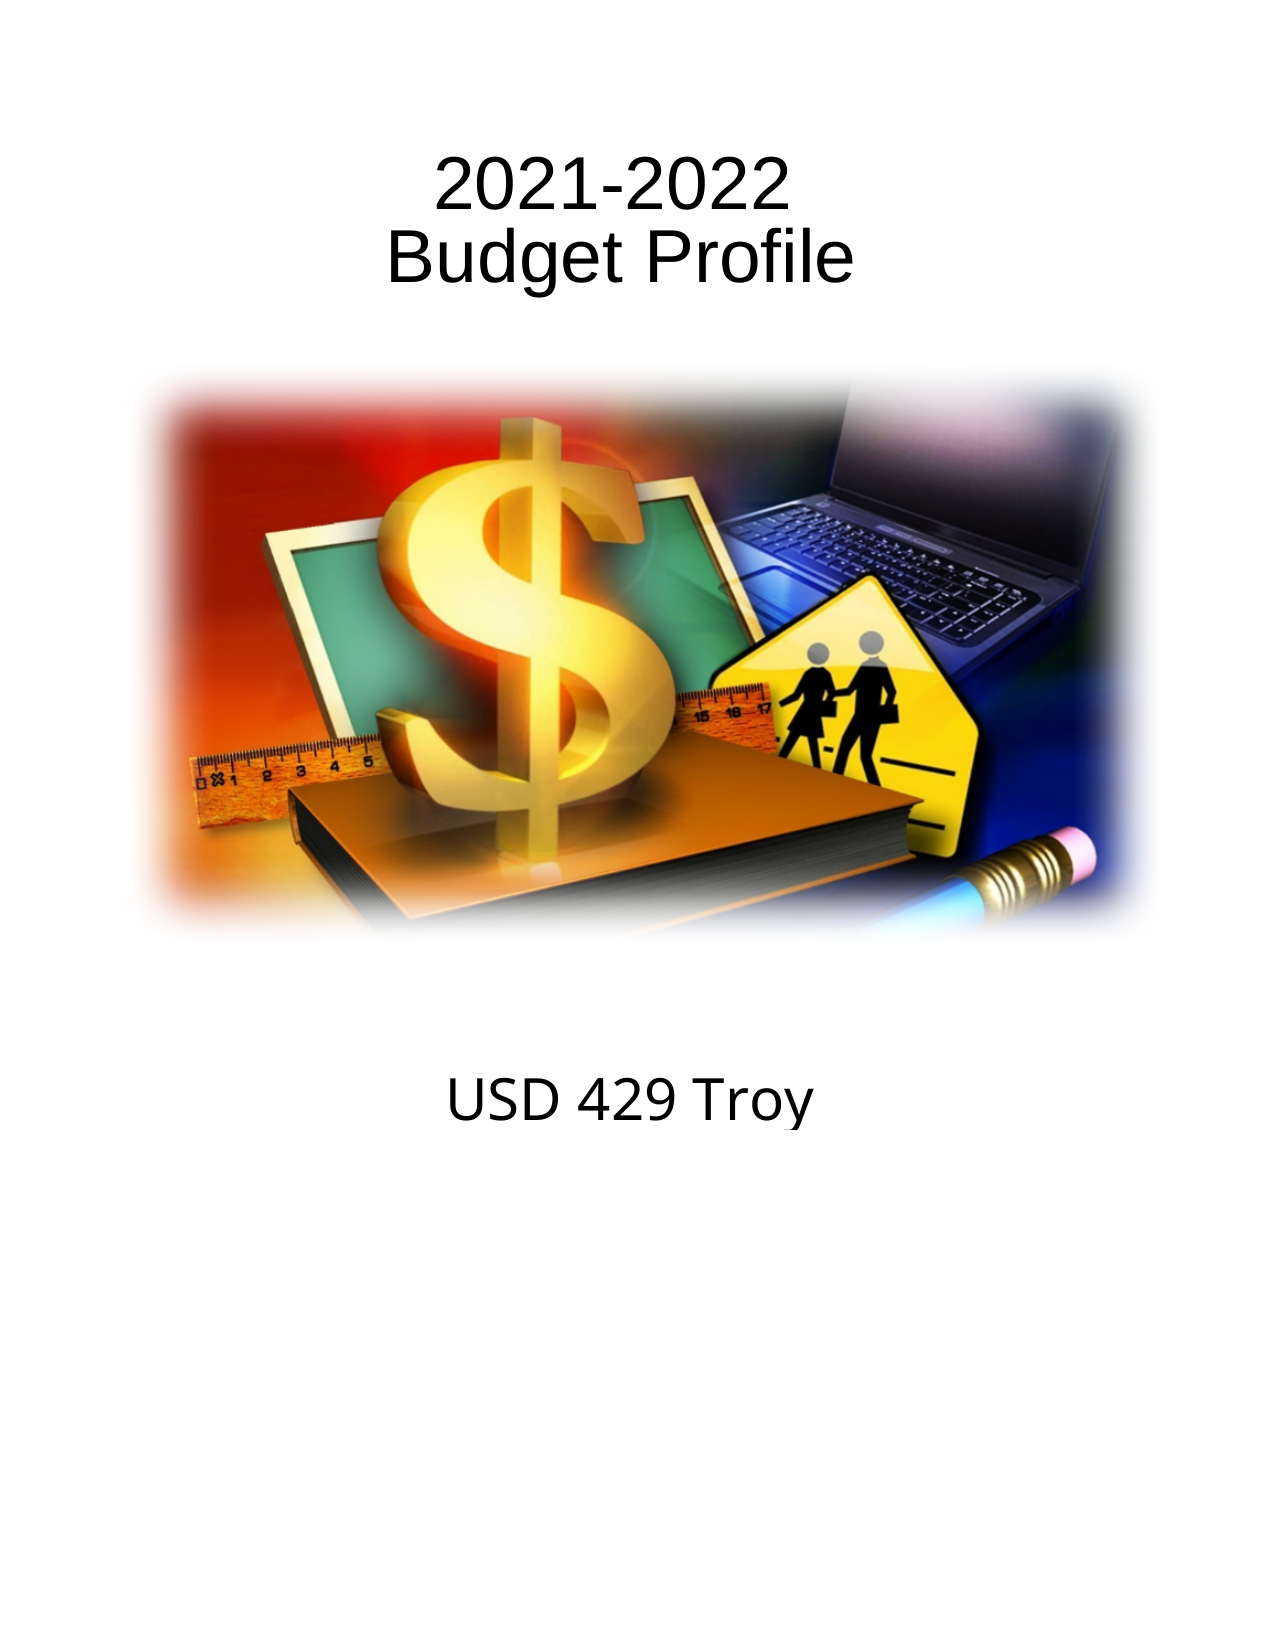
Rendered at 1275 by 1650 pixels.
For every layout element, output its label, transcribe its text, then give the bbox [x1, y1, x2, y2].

picture [201, 438, 1087, 869]
